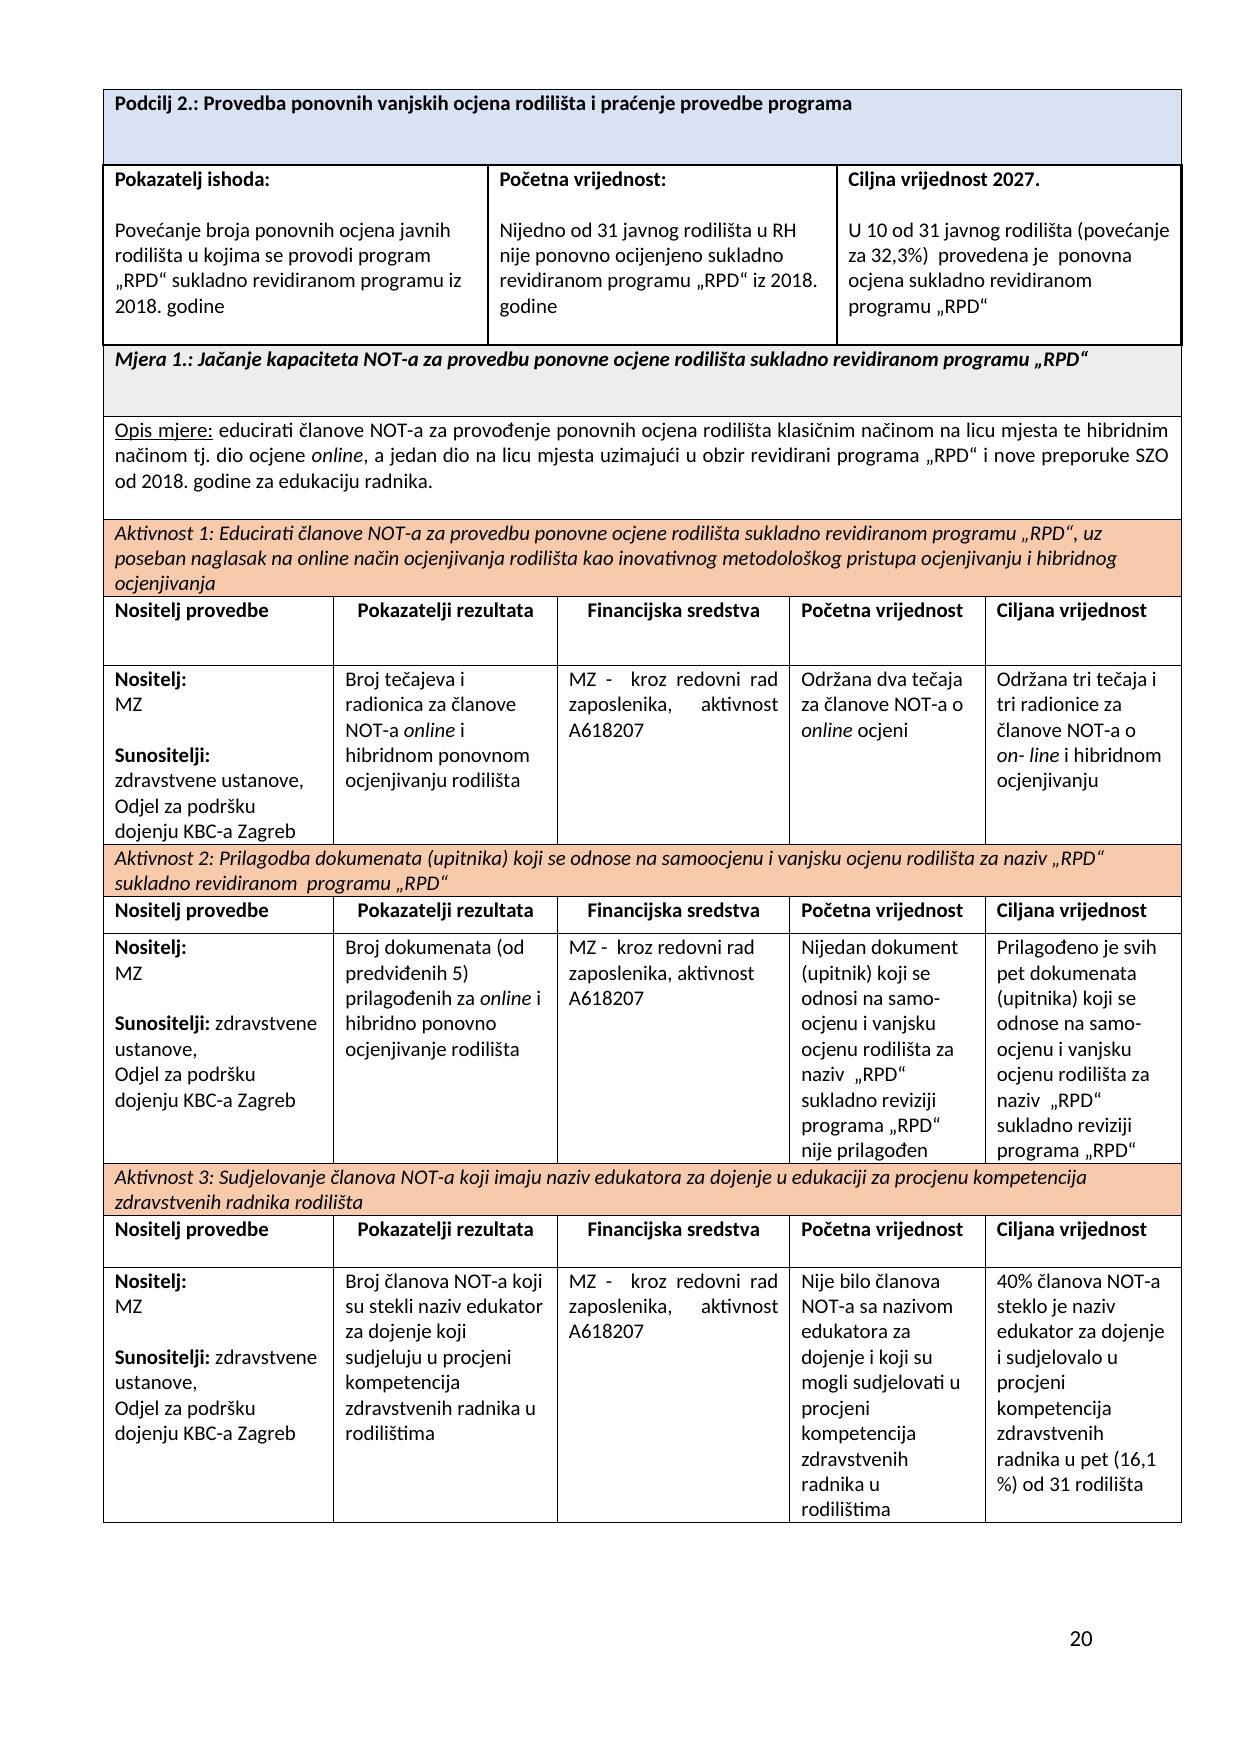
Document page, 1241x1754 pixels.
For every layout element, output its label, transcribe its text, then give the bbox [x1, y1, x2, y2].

table_cell MZ - kroz redovni rad zaposlenika, aktivnost A618207 [558, 934, 789, 1163]
table_cell Nositelj provedbe [104, 1216, 333, 1267]
table_header Podcilj 2.: Provedba ponovnih vanjskih ocjena rodilišta i praćenje provedbe programa [104, 90, 1181, 164]
table_cell Financijska sredstva [558, 897, 789, 933]
table_cell Početna vrijednost [790, 1216, 985, 1267]
table_cell Pokazatelji rezultata [334, 897, 557, 933]
table_cell Nije bilo članova NOT-a sa nazivom edukatora za dojenje i koji su mogli sudjelovati u procjeni kompetencija zdravstvenih radnika u rodilištima [790, 1268, 985, 1522]
table_cell Pokazatelji rezultata [334, 597, 557, 665]
table_cell Pokazatelj ishoda: Povećanje broja ponovnih ocjena javnih rodilišta u kojima se provodi program „RPD“ sukladno revidiranom programu iz 2018. godine [104, 166, 487, 344]
table_cell Početna vrijednost [790, 897, 985, 933]
table_cell Financijska sredstva [558, 1216, 789, 1267]
table_cell Opis mjere: educirati članove NOT-a za provođenje ponovnih ocjena rodilišta klasičnim načinom na licu mjesta te hibridnim načinom tj. dio ocjene online, a jedan dio na licu mjesta uzimajući u obzir revidirani programa „RPD“ i nove preporuke SZO od 2018. godine za edukaciju radnika. [104, 417, 1181, 519]
table_cell Ciljana vrijednost [986, 1216, 1181, 1267]
table_cell Održana dva tečaja za članove NOT-a o online ocjeni [790, 666, 985, 844]
table_cell Ciljana vrijednost [986, 597, 1181, 665]
table_cell Aktivnost 3: Sudjelovanje članova NOT-a koji imaju naziv edukatora za dojenje u edukaciji za procjenu kompetencija zdravstvenih radnika rodilišta [104, 1164, 1181, 1215]
table_cell Nositelj: MZ Sunositelji: zdravstvene ustanove, Odjel za podršku dojenju KBC-a Zagreb [104, 666, 333, 844]
table_cell Nositelj: MZ Sunositelji: zdravstvene ustanove, Odjel za podršku dojenju KBC-a Zagreb [104, 934, 333, 1163]
table_cell Broj dokumenata (od predviđenih 5) prilagođenih za online i hibridno ponovno ocjenjivanje rodilišta [334, 934, 557, 1163]
table_cell Nositelj provedbe [104, 597, 333, 665]
table_cell Početna vrijednost: Nijedno od 31 javnog rodilišta u RH nije ponovno ocijenjeno sukladno revidiranom programu „RPD“ iz 2018. godine [489, 166, 836, 344]
table_cell Aktivnost 1: Educirati članove NOT-a za provedbu ponovne ocjene rodilišta sukladno revidiranom programu „RPD“, uz poseban naglasak na online način ocjenjivanja rodilišta kao inovativnog metodološkog pristupa ocjenjivanju i hibridnog ocjenjivanja [104, 520, 1181, 596]
table_cell Broj tečajeva i radionica za članove NOT-a online i hibridnom ponovnom ocjenjivanju rodilišta [334, 666, 557, 844]
table_cell Pokazatelji rezultata [334, 1216, 557, 1267]
table_cell Prilagođeno je svih pet dokumenata (upitnika) koji se odnose na samo- ocjenu i vanjsku ocjenu rodilišta za naziv „RPD“ sukladno reviziji programa „RPD“ [986, 934, 1181, 1163]
table_cell Nijedan dokument (upitnik) koji se odnosi na samo- ocjenu i vanjsku ocjenu rodilišta za naziv „RPD“ sukladno reviziji programa „RPD“ nije prilagođen [790, 934, 985, 1163]
table_cell 40% članova NOT-a steklo je naziv edukator za dojenje i sudjelovalo u procjeni kompetencija zdravstvenih radnika u pet (16,1 %) od 31 rodilišta [986, 1268, 1181, 1522]
table_cell MZ - kroz redovni rad zaposlenika, aktivnost A618207 [558, 666, 789, 844]
table_cell Početna vrijednost [790, 597, 985, 665]
table_cell Financijska sredstva [558, 597, 789, 665]
table_cell MZ - kroz redovni rad zaposlenika, aktivnost A618207 [558, 1268, 789, 1522]
table_cell Nositelj provedbe [104, 897, 333, 933]
table_cell Održana tri tečaja i tri radionice za članove NOT-a o on- line i hibridnom ocjenjivanju [986, 666, 1181, 844]
table_cell Broj članova NOT-a koji su stekli naziv edukator za dojenje koji sudjeluju u procjeni kompetencija zdravstvenih radnika u rodilištima [334, 1268, 557, 1522]
table_cell Aktivnost 2: Prilagodba dokumenata (upitnika) koji se odnose na samoocjenu i vanjsku ocjenu rodilišta za naziv „RPD“ sukladno revidiranom programu „RPD“ [104, 845, 1181, 896]
table_cell Nositelj: MZ Sunositelji: zdravstvene ustanove, Odjel za podršku dojenju KBC-a Zagreb [104, 1268, 333, 1522]
table_cell Ciljana vrijednost [986, 897, 1181, 933]
table_cell Ciljna vrijednost 2027. U 10 od 31 javnog rodilišta (povećanje za 32,3%) provedena je ponovna ocjena sukladno revidiranom programu „RPD“ [838, 166, 1180, 344]
table_cell Mjera 1.: Jačanje kapaciteta NOT-a za provedbu ponovne ocjene rodilišta sukladno revidiranom programu „RPD“ [104, 346, 1181, 416]
